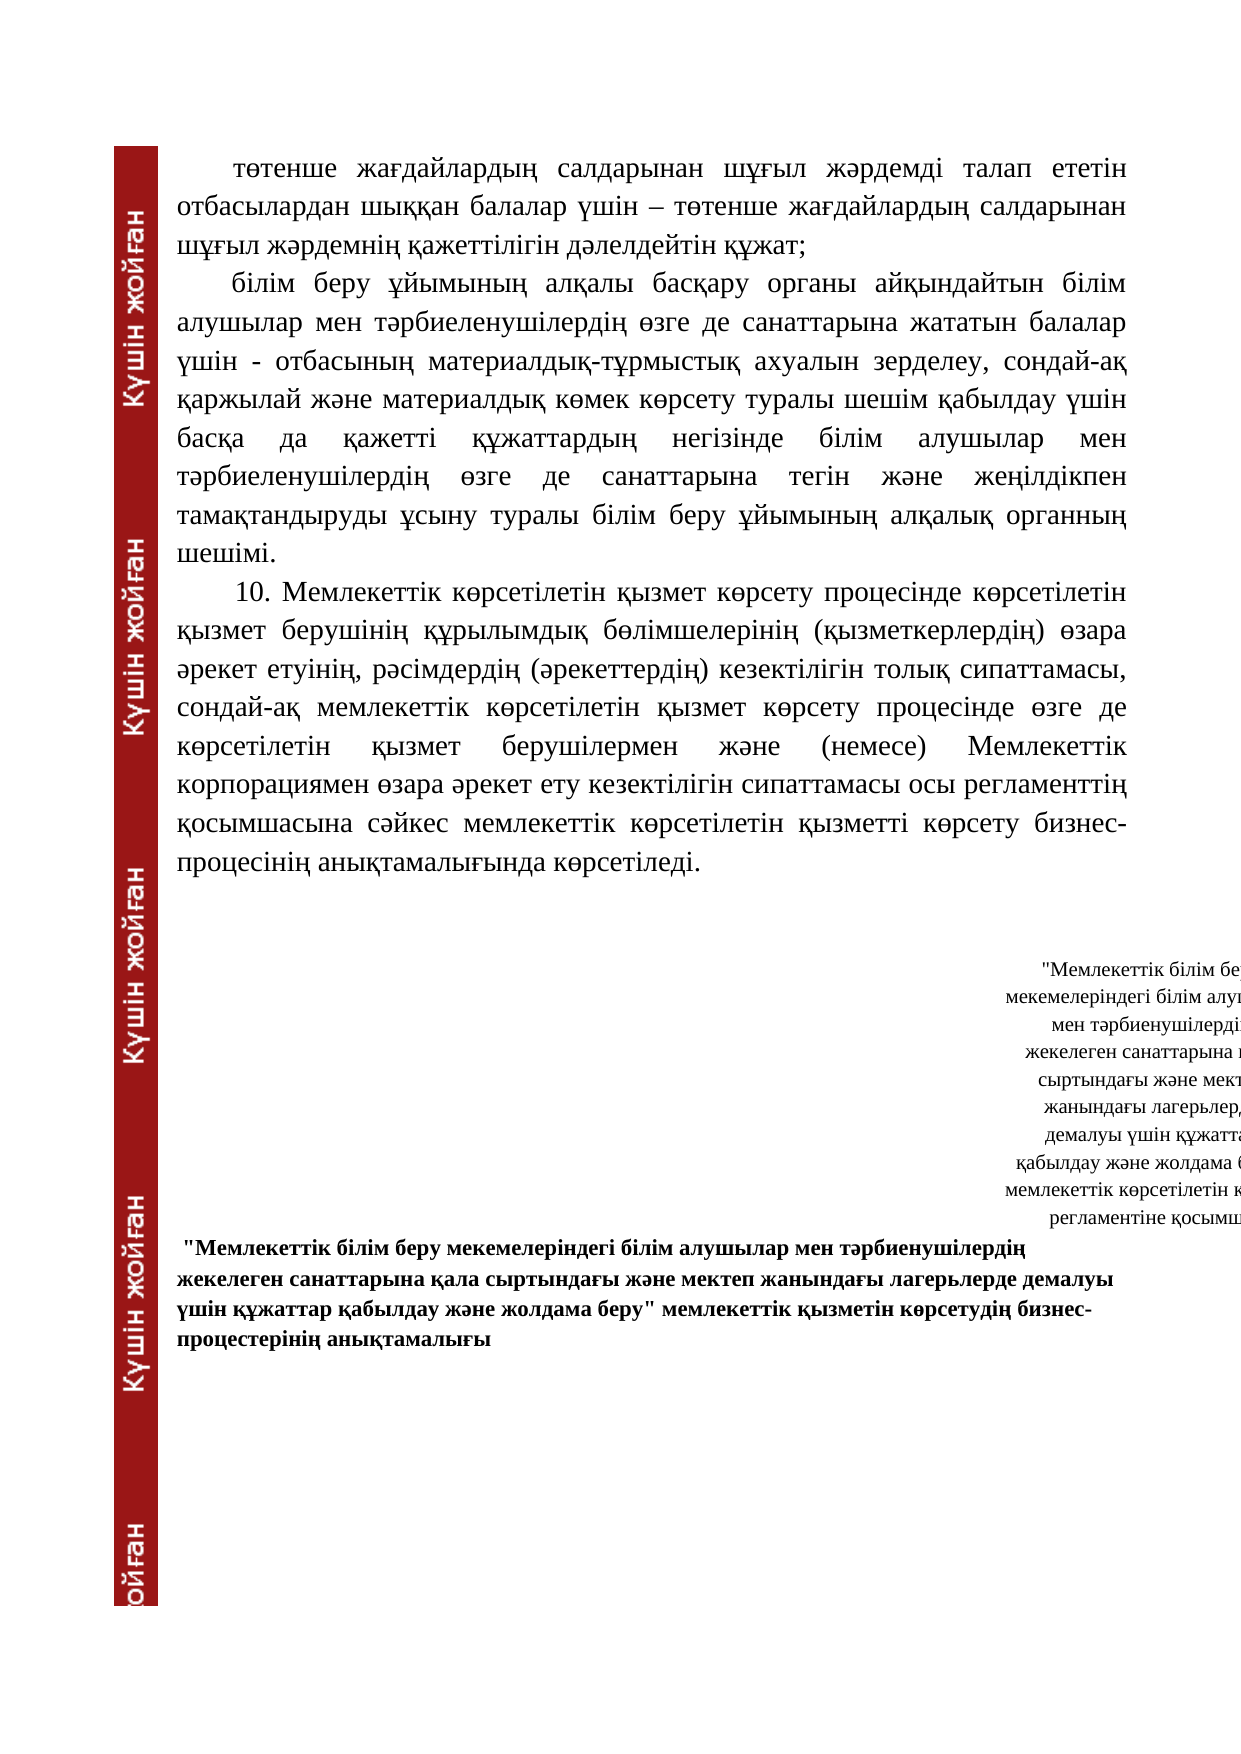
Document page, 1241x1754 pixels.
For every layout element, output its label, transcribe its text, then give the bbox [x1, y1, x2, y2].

text 10. Мемлекеттік көрсетілетін қызмет көрсету процесінде көрсетілетін қызмет берушінің құрылымдық бөлімшелерінің (қызметкерлердің) өзара әрекет етуінің, рәсімдердің (әрекеттердің) кезектілігін толық сипаттамасы, сондай-ақ мемлекеттік көрсетілетін қызмет көрсету процесінде өзге де көрсетілетін қызмет берушілермен және (немесе) Мемлекеттік корпорациямен өзара әрекет ету кезектілігін сипаттамасы осы регламенттің қосымшасына сәйкес мемлекеттік көрсетілетін қызметті көрсету бизнес-процесінің анықтамалығында көрсетіледі. [112, 574, 1128, 877]
table_header "Мемлекеттік білім беру мекемелеріндегі білім алушылар мен тәрбиенушілердің жекелеген санаттарына қала сыртындағы және мектеп жанындағы лагерьлерде демалуы үшін құжаттар қабылдау және жолдама беру" мемлекеттік көрсетілетін қызмет регламентіне қосымша [912, 955, 1240, 1234]
picture [114, 877, 158, 955]
text білім беру ұйымының алқалы басқару органы айқындайтын білім алушылар мен тәрбиеленушілердің өзге де санаттарына жататын балалар үшін - отбасының материалдық-тұрмыстық ахуалын зерделеу, сондай-ақ қаржылай және материалдық көмек көрсету туралы шешім қабылдау үшін басқа да қажетті құжаттардың негізінде білім алушылар мен тәрбиеленушілердің өзге де санаттарына тегін және жеңілдікпен тамақтандыруды ұсыну туралы білім беру ұйымының алқалық органның шешімі. [112, 266, 1128, 569]
picture [114, 569, 158, 574]
picture [114, 1351, 158, 1606]
text "Мемлекеттік білім беру мекемелеріндегі білім алушылар мен тәрбиенушілердің жекелеген санаттарына қала сыртындағы және мектеп жанындағы лагерьлерде демалуы үшін құжаттар қабылдау және жолдама беру" мемлекеттік қызметін көрсетудің бизнес-процестерінің анықтамалығы [112, 1234, 1128, 1351]
text төтенше жағдайлардың салдарынан шұғыл жәрдемді талап ететін отбасылардан шыққан балалар үшін – төтенше жағдайлардың салдарынан шұғыл жәрдемнің қажеттілігін дәлелдейтін құжат; [112, 150, 1128, 261]
picture [114, 261, 158, 266]
picture [114, 146, 158, 150]
table_header [101, 955, 912, 1234]
